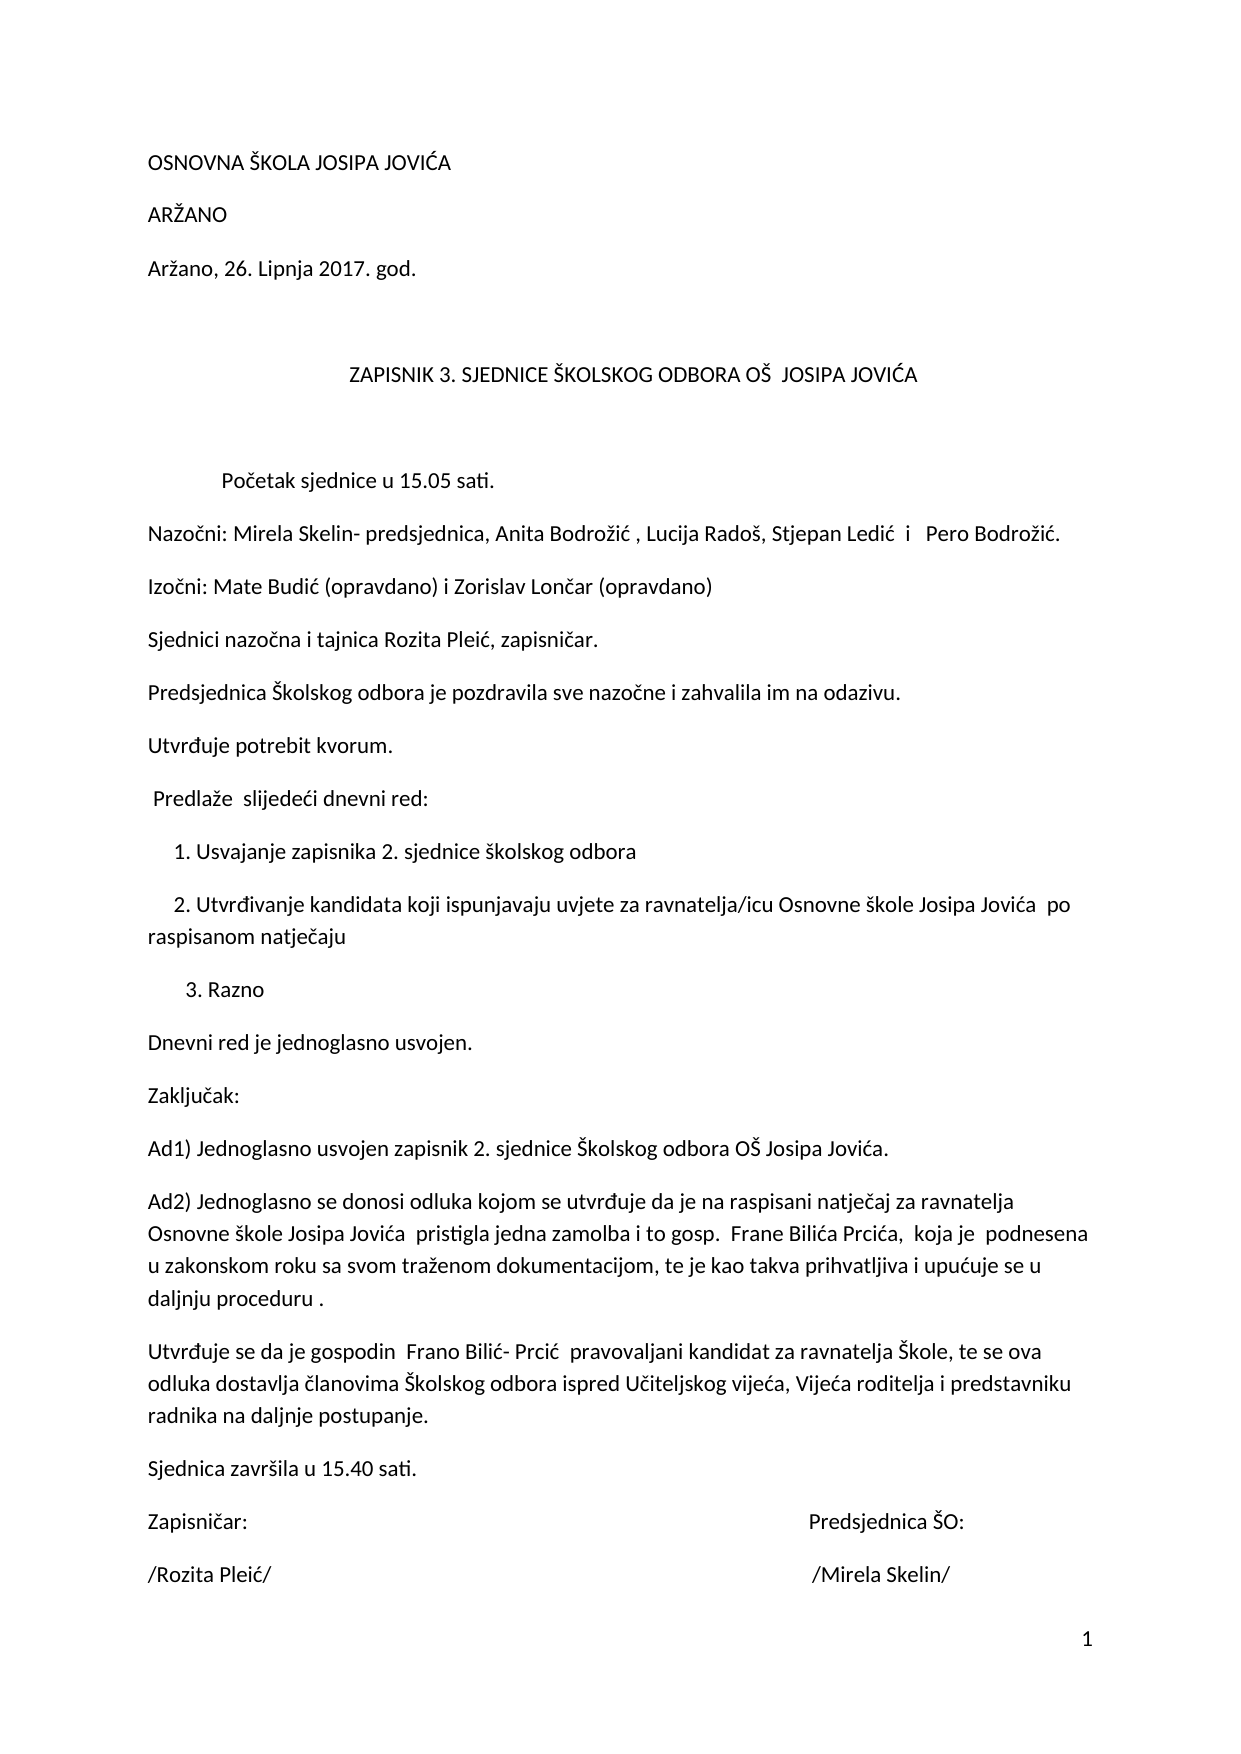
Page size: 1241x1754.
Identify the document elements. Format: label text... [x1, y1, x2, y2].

text Izočni: Mate Budić (opravdano) i Zorislav Lončar (opravdano) [148, 572, 1093, 600]
text Dnevni red je jednoglasno usvojen. [148, 1028, 1093, 1056]
text Ad2) Jednoglasno se donosi odluka kojom se utvrđuje da je na raspisani natječaj za ravnatelja Osnovne škole Josipa Jovića pristigla jedna zamolba i to gosp. Frane Bilića Prcića, koja je podnesena u zakonskom roku sa svom traženom dokumentacijom, te je kao takva prihvatljiva i upućuje se u daljnju proceduru . [148, 1187, 1093, 1312]
text Utvrđuje se da je gospodin Frano Bilić- Prcić pravovaljani kandidat za ravnatelja Škole, te se ova odluka dostavlja članovima Školskog odbora ispred Učiteljskog vijeća, Vijeća roditelja i predstavniku radnika na daljnje postupanje. [148, 1337, 1093, 1429]
text /Rozita Pleić/ /Mirela Skelin/ [148, 1560, 1093, 1588]
text ARŽANO [148, 201, 1093, 229]
text 3. Razno [185, 975, 1093, 1003]
text Nazočni: Mirela Skelin- predsjednica, Anita Bodrožić , Lucija Radoš, Stjepan Ledić i Pero Bodrožić. [148, 519, 1093, 547]
text 1. Usvajanje zapisnika 2. sjednice školskog odbora [148, 837, 1093, 865]
text OSNOVNA ŠKOLA JOSIPA JOVIĆA [148, 148, 1093, 176]
text Zaključak: [148, 1081, 1093, 1109]
text Zapisničar: Predsjednica ŠO: [148, 1507, 1093, 1535]
text Sjednica završila u 15.40 sati. [148, 1454, 1093, 1482]
text Ad1) Jednoglasno usvojen zapisnik 2. sjednice Školskog odbora OŠ Josipa Jovića. [148, 1134, 1093, 1162]
text 2. Utvrđivanje kandidata koji ispunjavaju uvjete za ravnatelja/icu Osnovne škole Josipa Jovića po raspisanom natječaju [148, 890, 1093, 950]
text Predlaže slijedeći dnevni red: [148, 784, 1093, 812]
text Predsjednica Školskog odbora je pozdravila sve nazočne i zahvalila im na odazivu. [148, 678, 1093, 706]
text Utvrđuje potrebit kvorum. [148, 731, 1093, 759]
text Aržano, 26. Lipnja 2017. god. [148, 254, 1093, 282]
text Početak sjednice u 15.05 sati. [148, 466, 1093, 494]
text Sjednici nazočna i tajnica Rozita Pleić, zapisničar. [148, 625, 1093, 653]
text ZAPISNIK 3. SJEDNICE ŠKOLSKOG ODBORA OŠ JOSIPA JOVIĆA [148, 360, 1093, 388]
